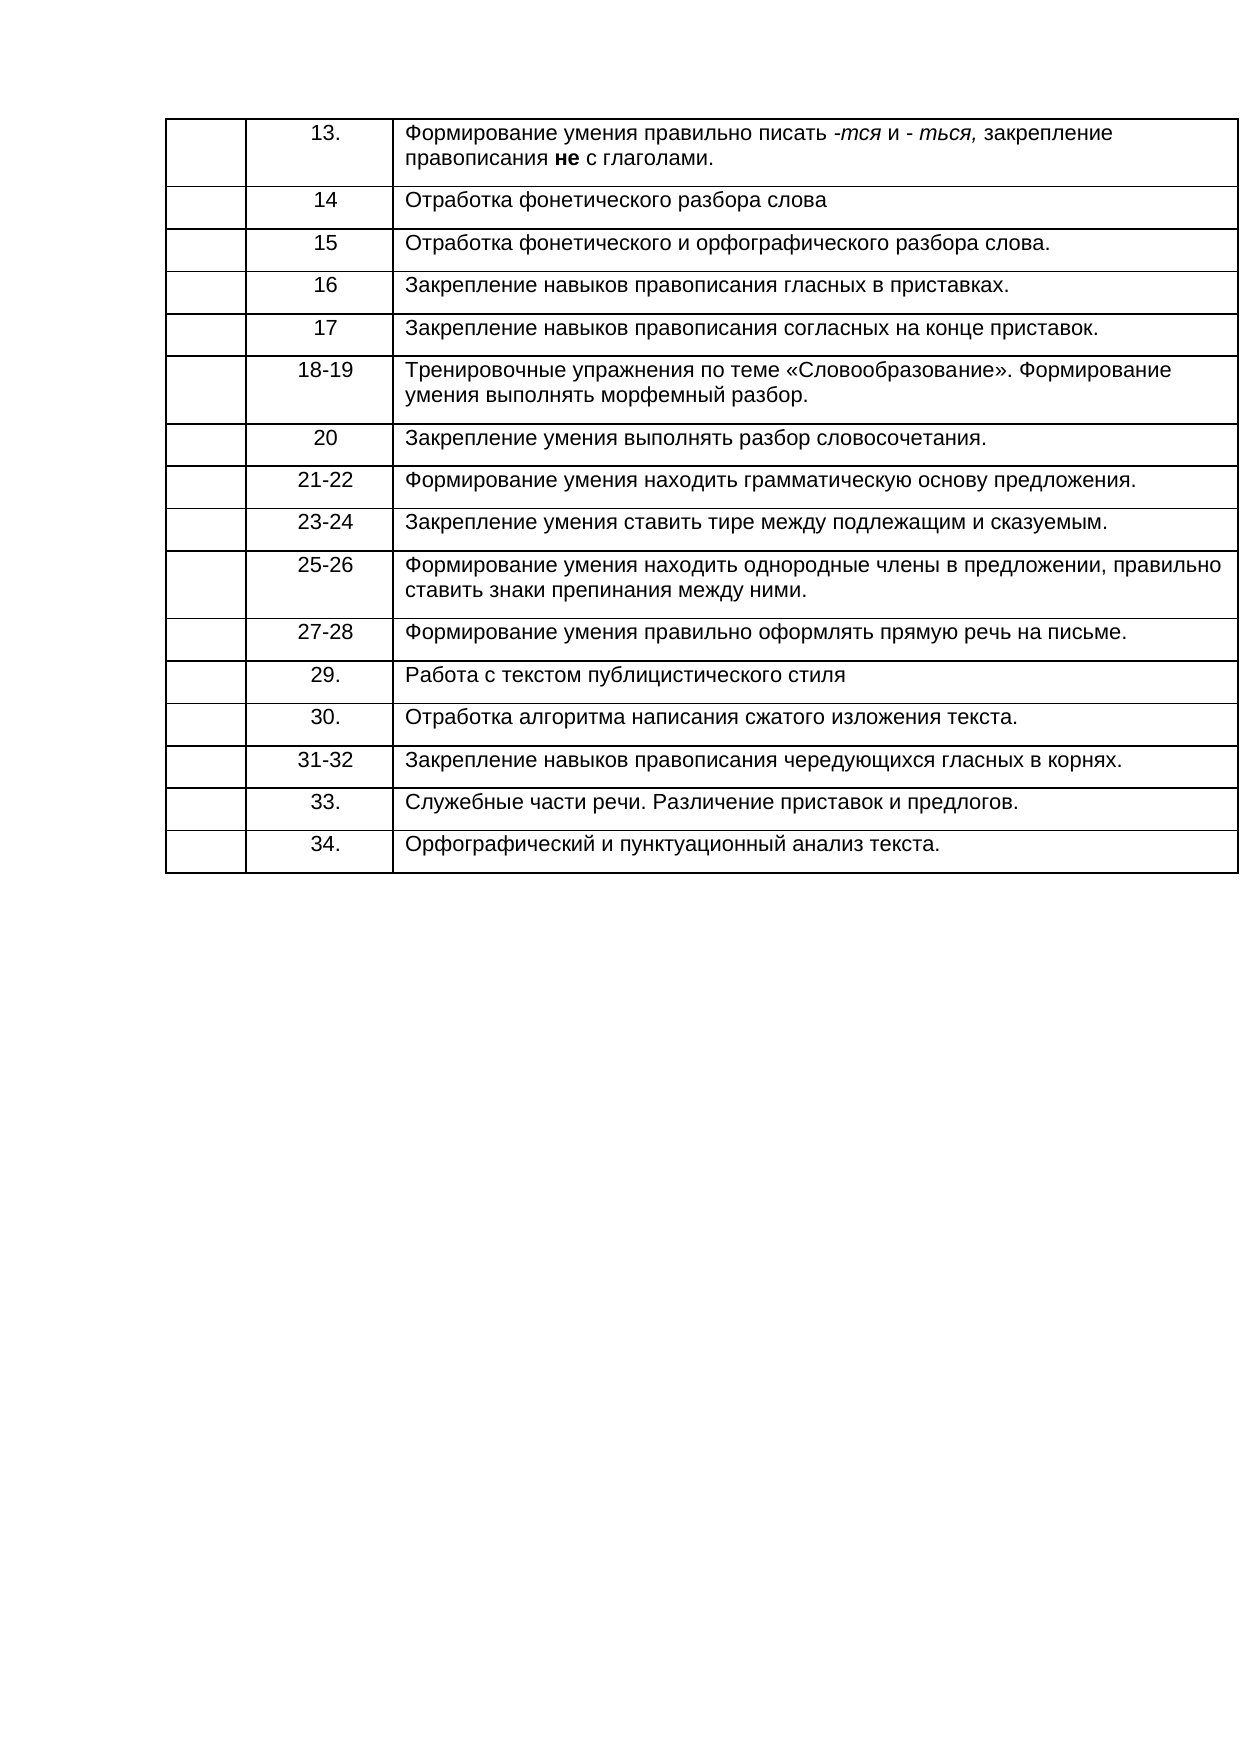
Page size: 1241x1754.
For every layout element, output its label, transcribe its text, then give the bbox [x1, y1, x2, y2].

table_cell Формирование умения находить грамматическую основу предложения. [394, 467, 1237, 508]
table_cell 23-24 [247, 509, 392, 550]
table_cell [167, 619, 245, 660]
table_cell [167, 357, 245, 423]
table_cell Отработка фонетического разбора слова [394, 187, 1237, 228]
table_cell 17 [247, 315, 392, 355]
table_cell [167, 467, 245, 508]
table_cell Формирование умения находить однородные члены в предложении, правильно ставить знаки препинания между ними. [394, 552, 1237, 618]
table_cell 20 [247, 425, 392, 465]
table_cell 21-22 [247, 467, 392, 508]
table_cell Тренировочные упражнения по теме «Словообразование». Формирование умения выполнять морфемный разбор. [394, 357, 1237, 423]
table_cell 14 [247, 187, 392, 228]
table_cell Закрепление навыков правописания согласных на конце приставок. [394, 315, 1237, 355]
table_cell Закрепление навыков правописания чередующихся гласных в корнях. [394, 747, 1237, 787]
table_cell [167, 187, 245, 228]
table_cell [167, 315, 245, 355]
table_cell Орфографический и пунктуационный анализ текста. [394, 831, 1237, 872]
table_cell [167, 120, 245, 186]
table_cell [167, 831, 245, 872]
table_cell 25-26 [247, 552, 392, 618]
table_cell [167, 747, 245, 787]
table_cell 16 [247, 272, 392, 313]
table_cell [167, 704, 245, 745]
table_cell [167, 662, 245, 702]
table_cell 33. [247, 789, 392, 830]
table_cell [167, 272, 245, 313]
table_cell [167, 509, 245, 550]
table_cell 15 [247, 230, 392, 271]
table_cell [167, 425, 245, 465]
table_cell Отработка фонетического и орфографического разбора слова. [394, 230, 1237, 271]
table_cell [167, 230, 245, 271]
table_cell 31-32 [247, 747, 392, 787]
table_cell Закрепление навыков правописания гласных в приставках. [394, 272, 1237, 313]
table_cell 13. [247, 120, 392, 186]
table_cell 29. [247, 662, 392, 702]
table_cell Отработка алгоритма написания сжатого изложения текста. [394, 704, 1237, 745]
table_cell Закрепление умения ставить тире между подлежащим и сказуемым. [394, 509, 1237, 550]
table_cell Служебные части речи. Различение приставок и предлогов. [394, 789, 1237, 830]
table_cell [167, 552, 245, 618]
table_cell 30. [247, 704, 392, 745]
table_cell 18-19 [247, 357, 392, 423]
table_cell 27-28 [247, 619, 392, 660]
table_cell Формирование умения правильно оформлять прямую речь на письме. [394, 619, 1237, 660]
table_cell Формирование умения правильно писать -тся и - ться, закрепление правописания не с глаголами. [394, 120, 1237, 186]
table_cell 34. [247, 831, 392, 872]
table_cell Закрепление умения выполнять разбор словосочетания. [394, 425, 1237, 465]
table_cell [167, 789, 245, 830]
table_cell Работа с текстом публицистического стиля [394, 662, 1237, 702]
